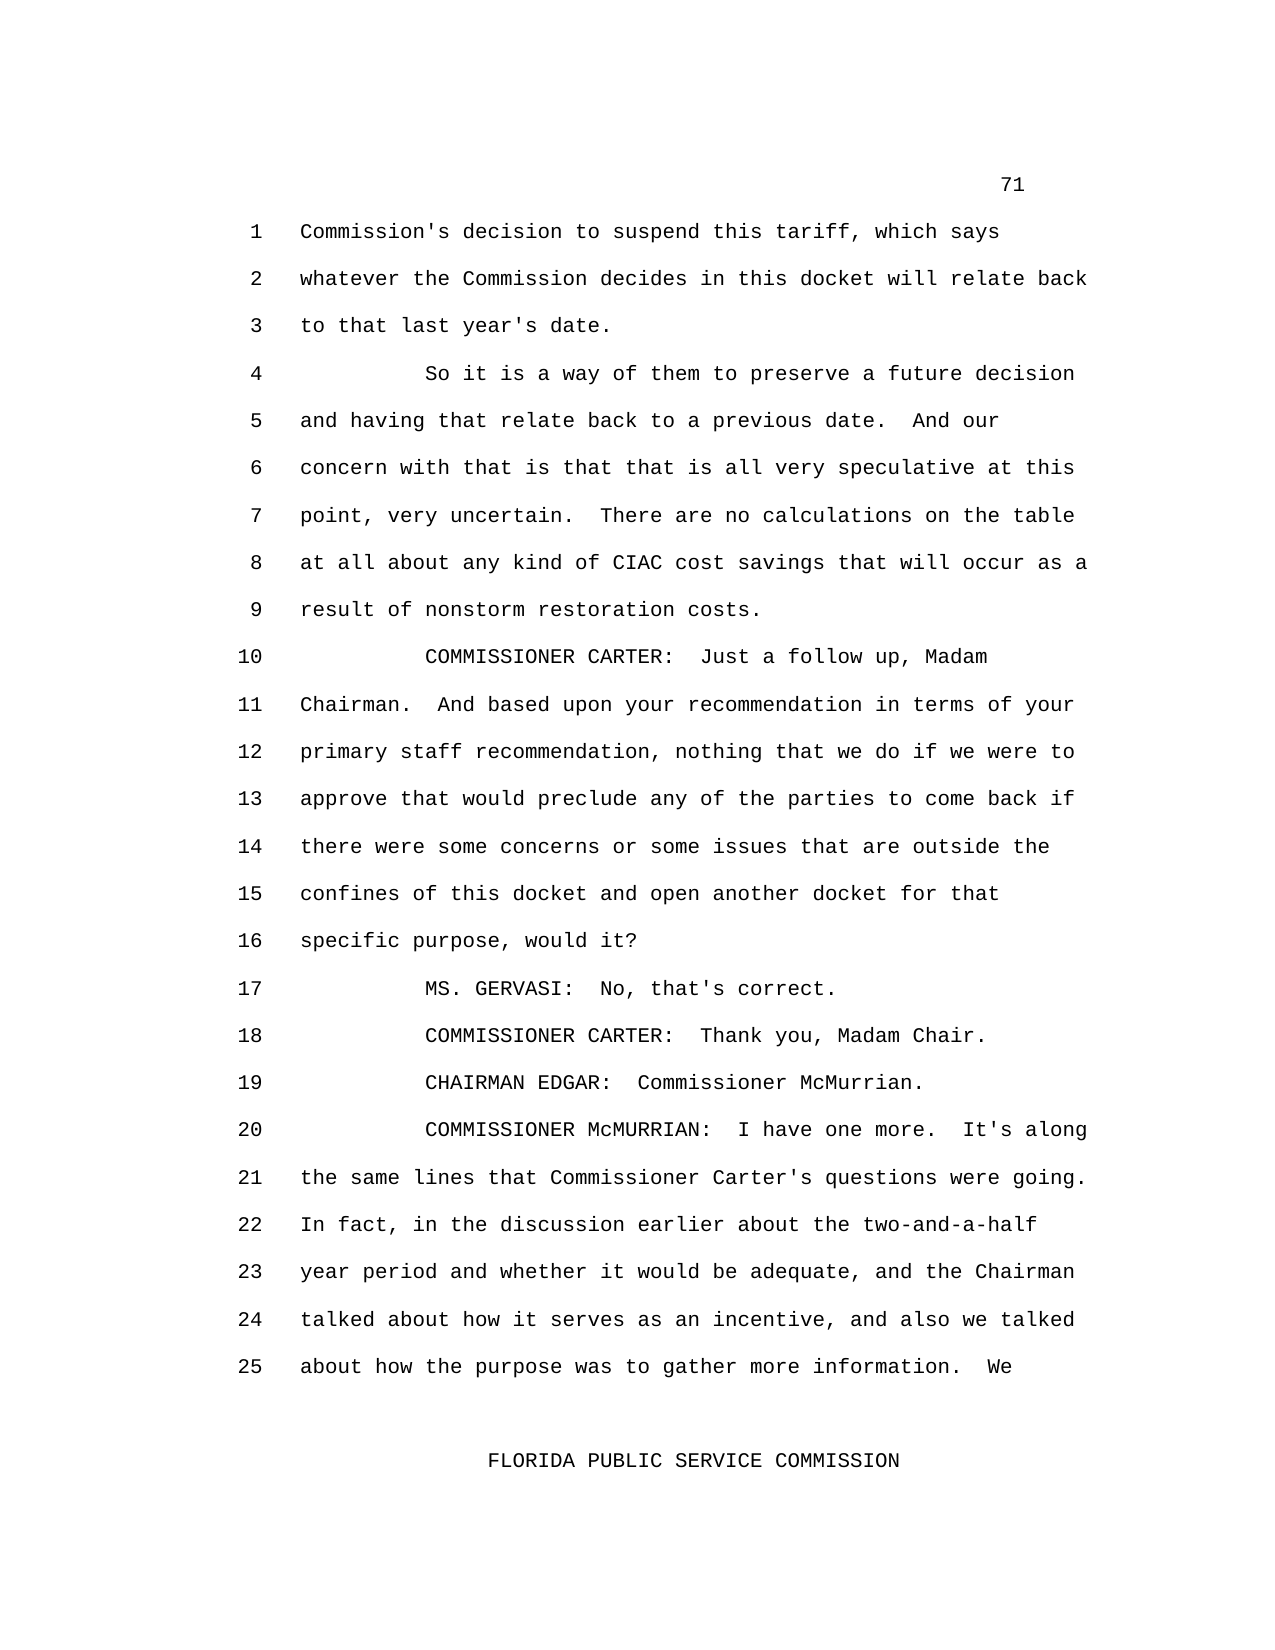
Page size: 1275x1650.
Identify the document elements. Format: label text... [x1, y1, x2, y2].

text 22 In fact, in the discussion earlier about the two-and-a-half [137, 1214, 1138, 1238]
text 25 about how the purpose was to gather more information. We [137, 1356, 1138, 1379]
text 12 primary staff recommendation, nothing that we do if we were to [137, 741, 1138, 765]
text 8 at all about any kind of CIAC cost savings that will occur as a [137, 552, 1138, 576]
text 24 talked about how it serves as an incentive, and also we talked [137, 1309, 1138, 1332]
text 2 whatever the Commission decides in this docket will relate back [137, 268, 1138, 292]
text 5 and having that relate back to a previous date. And our [137, 410, 1138, 434]
text 16 specific purpose, would it? [137, 930, 1138, 954]
text 3 to that last year's date. [137, 316, 1138, 339]
text 13 approve that would preclude any of the parties to come back if [137, 788, 1138, 812]
text 6 concern with that is that that is all very speculative at this [137, 457, 1138, 481]
text 71 [137, 174, 1138, 197]
text 11 Chairman. And based upon your recommendation in terms of your [137, 694, 1138, 717]
text 1 Commission's decision to suspend this tariff, which says [137, 221, 1138, 244]
text 20 COMMISSIONER McMURRIAN: I have one more. It's along [137, 1119, 1138, 1143]
text 7 point, very uncertain. There are no calculations on the table [137, 505, 1138, 528]
text 14 there were some concerns or some issues that are outside the [137, 836, 1138, 859]
text 19 CHAIRMAN EDGAR: Commissioner McMurrian. [137, 1072, 1138, 1096]
text 4 So it is a way of them to preserve a future decision [137, 363, 1138, 386]
text 21 the same lines that Commissioner Carter's questions were going. [137, 1167, 1138, 1190]
text 9 result of nonstorm restoration costs. [137, 599, 1138, 623]
text FLORIDA PUBLIC SERVICE COMMISSION [137, 1451, 1138, 1474]
text 17 MS. GERVASI: No, that's correct. [137, 978, 1138, 1001]
text 23 year period and whether it would be adequate, and the Chairman [137, 1261, 1138, 1285]
text 18 COMMISSIONER CARTER: Thank you, Madam Chair. [137, 1025, 1138, 1048]
text 15 confines of this docket and open another docket for that [137, 883, 1138, 907]
text 10 COMMISSIONER CARTER: Just a follow up, Madam [137, 647, 1138, 670]
